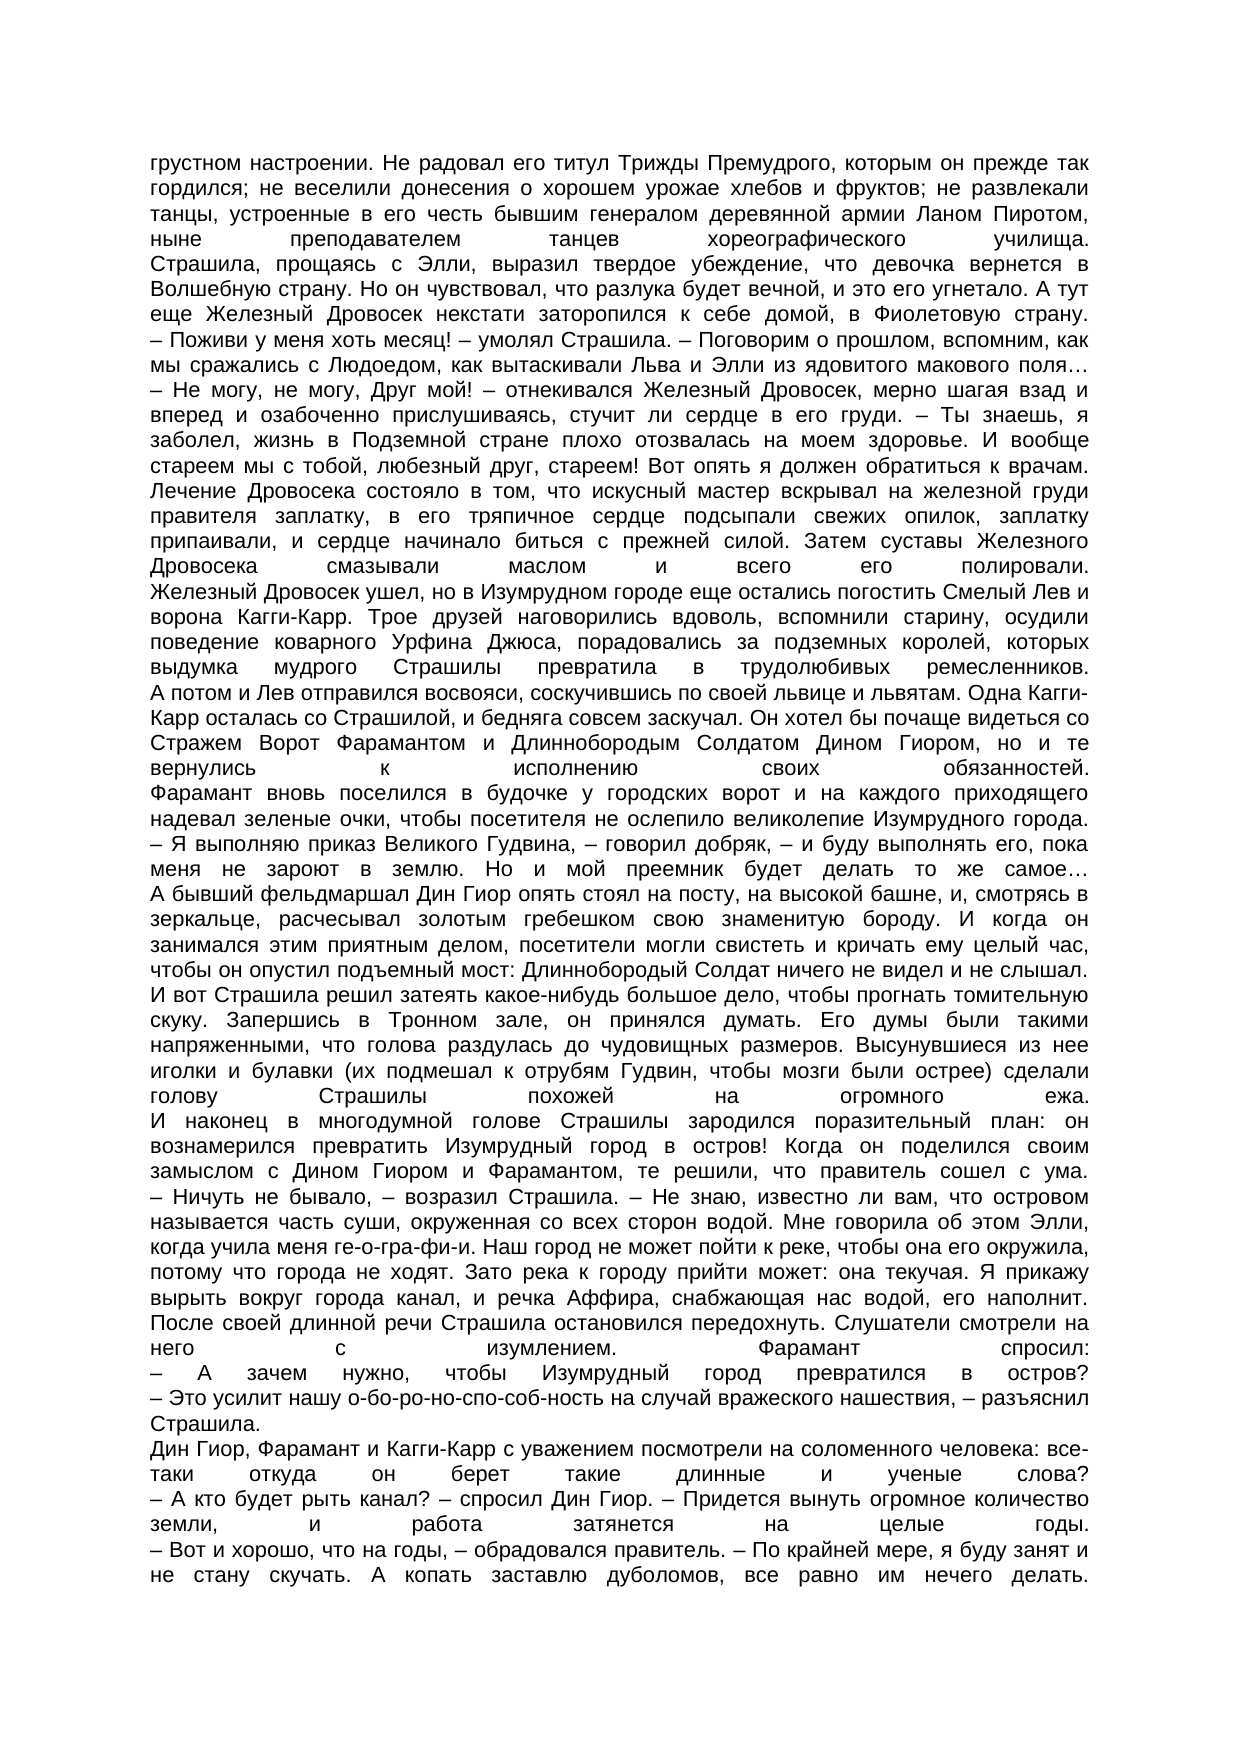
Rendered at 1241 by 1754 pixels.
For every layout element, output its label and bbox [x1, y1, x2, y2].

text [150, 150, 1090, 1587]
